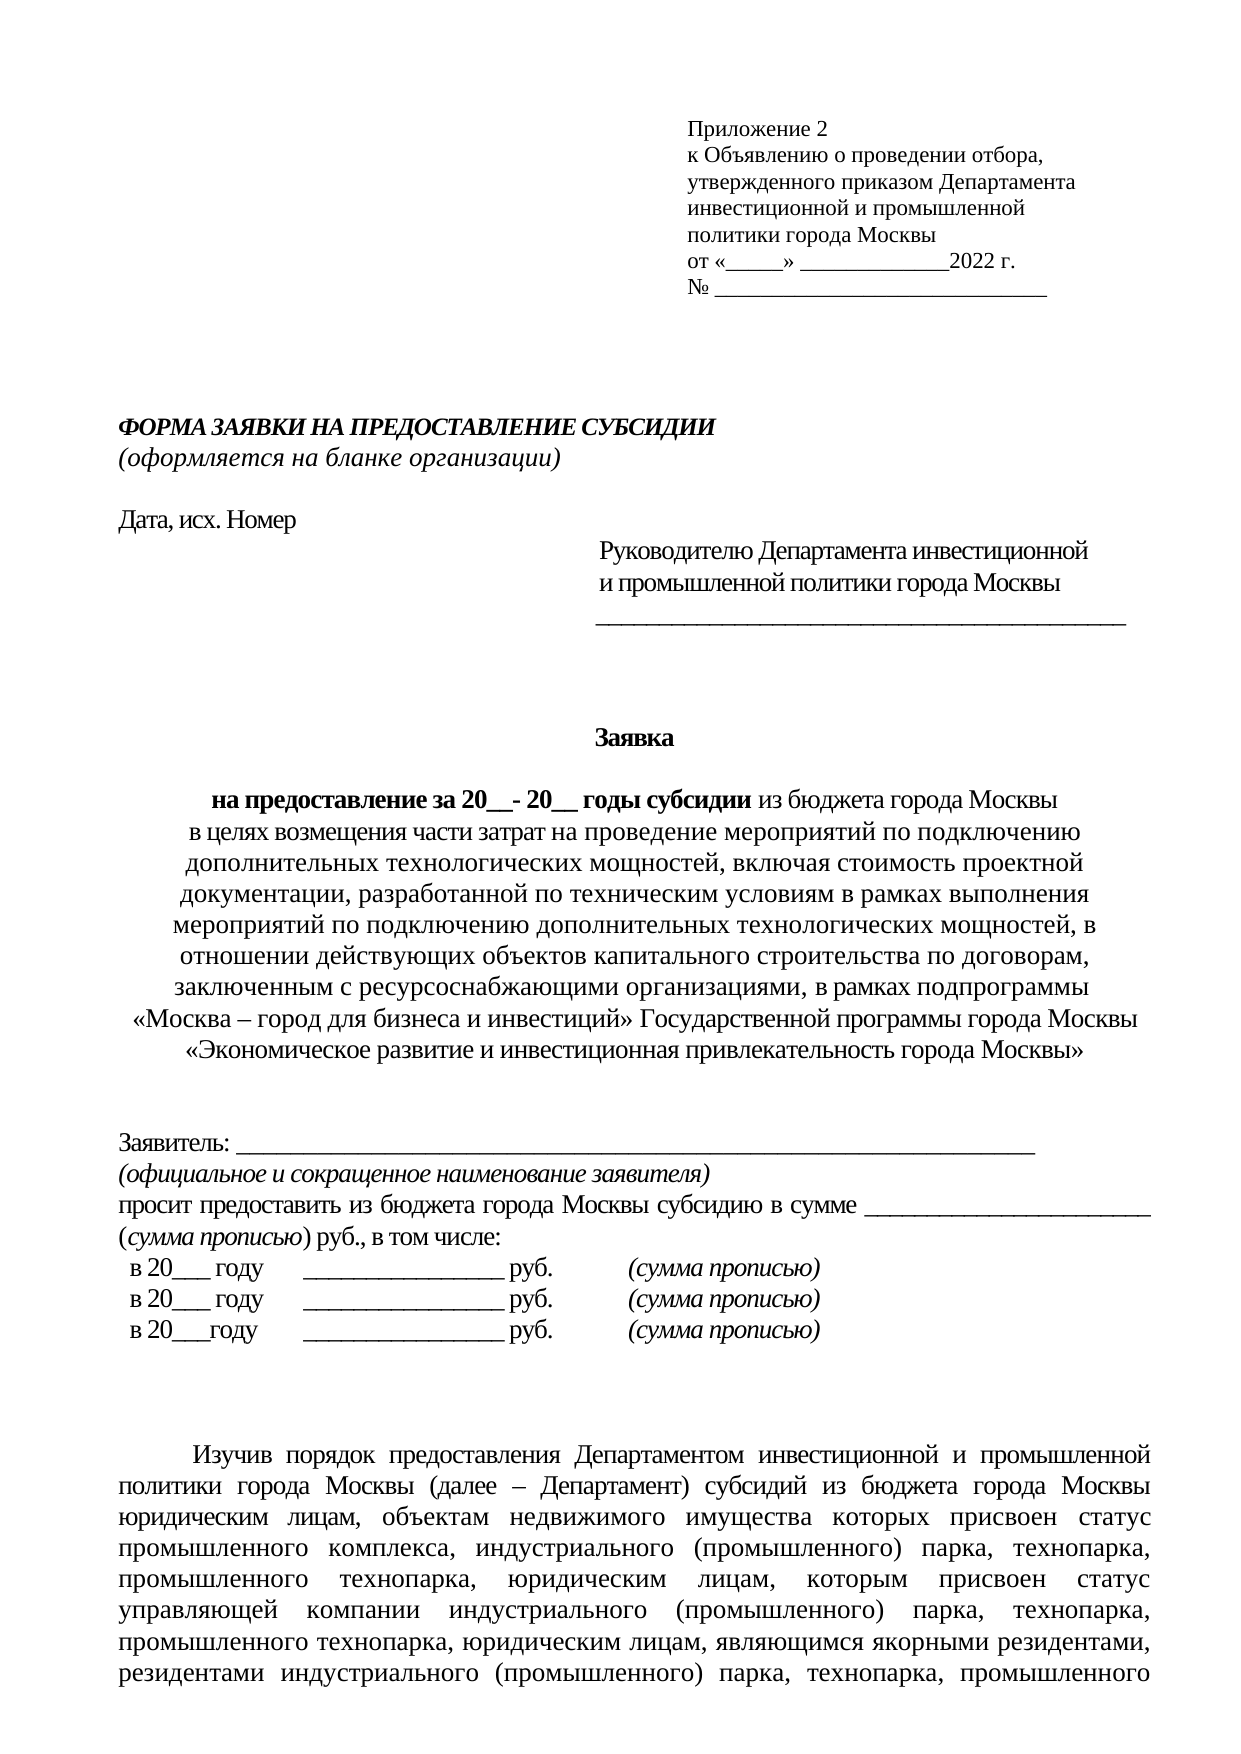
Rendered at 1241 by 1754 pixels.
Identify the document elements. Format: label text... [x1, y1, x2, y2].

table_cell (сумма прописью) [617, 1282, 1178, 1313]
text ФОРМА ЗАЯВКИ НА ПРЕДОСТАВЛЕНИЕ СУБСИДИИ [118, 412, 1152, 441]
text и промышленной политики города Москвы [118, 566, 1152, 597]
table_header (сумма прописью) [617, 1251, 1178, 1282]
table_cell ________________ руб. [292, 1313, 617, 1375]
text (оформляется на бланке организации) [118, 441, 1152, 472]
text Заявка [118, 721, 1152, 752]
table_header ________________ руб. [292, 1251, 617, 1282]
text просит предоставить из бюджета города Москвы субсидию в сумме _______________________ (сумма прописью) руб., в том числе: [118, 1188, 1152, 1251]
table_header Приложение 2 к Объявлению о проведении отбора, утвержденного приказом Департамента инвестиционной и промышленной политики города Москвы от «_____» _____________2022 г. № _____________________________ [676, 115, 1178, 300]
text Руководителю Департамента инвестиционной [118, 534, 1152, 566]
text в целях возмещения части затрат на проведение мероприятий по подключению дополнительных технологических мощностей, включая стоимость проектной документации, разработанной по техническим условиям в рамках выполнения мероприятий по подключению дополнительных технологических мощностей, в отношении действующих объектов капитального строительства по договорам, заключенным с ресурсоснабжающими организациями, в рамках подпрограммы «Москва – город для бизнеса и инвестиций» Государственной программы города Москвы «Экономическое развитие и инвестиционная привлекательность города Москвы» [118, 815, 1152, 1064]
text __________________________________________ [118, 597, 1152, 628]
table_cell ________________ руб. [292, 1282, 617, 1313]
text Заявитель: ___________________________________________________________ (официальное и сокращенное наименование заявителя) [118, 1126, 1152, 1188]
text на предоставление за 20__- 20__ годы субсидии из бюджета города Москвы [118, 784, 1152, 815]
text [118, 1438, 1152, 1687]
table_header в 20___ году [118, 1251, 292, 1282]
table_cell в 20___ году [118, 1282, 292, 1313]
table_cell (сумма прописью) [617, 1313, 1178, 1375]
table_cell в 20___году [118, 1313, 292, 1375]
text Дата, исх. Номер [118, 503, 1152, 534]
